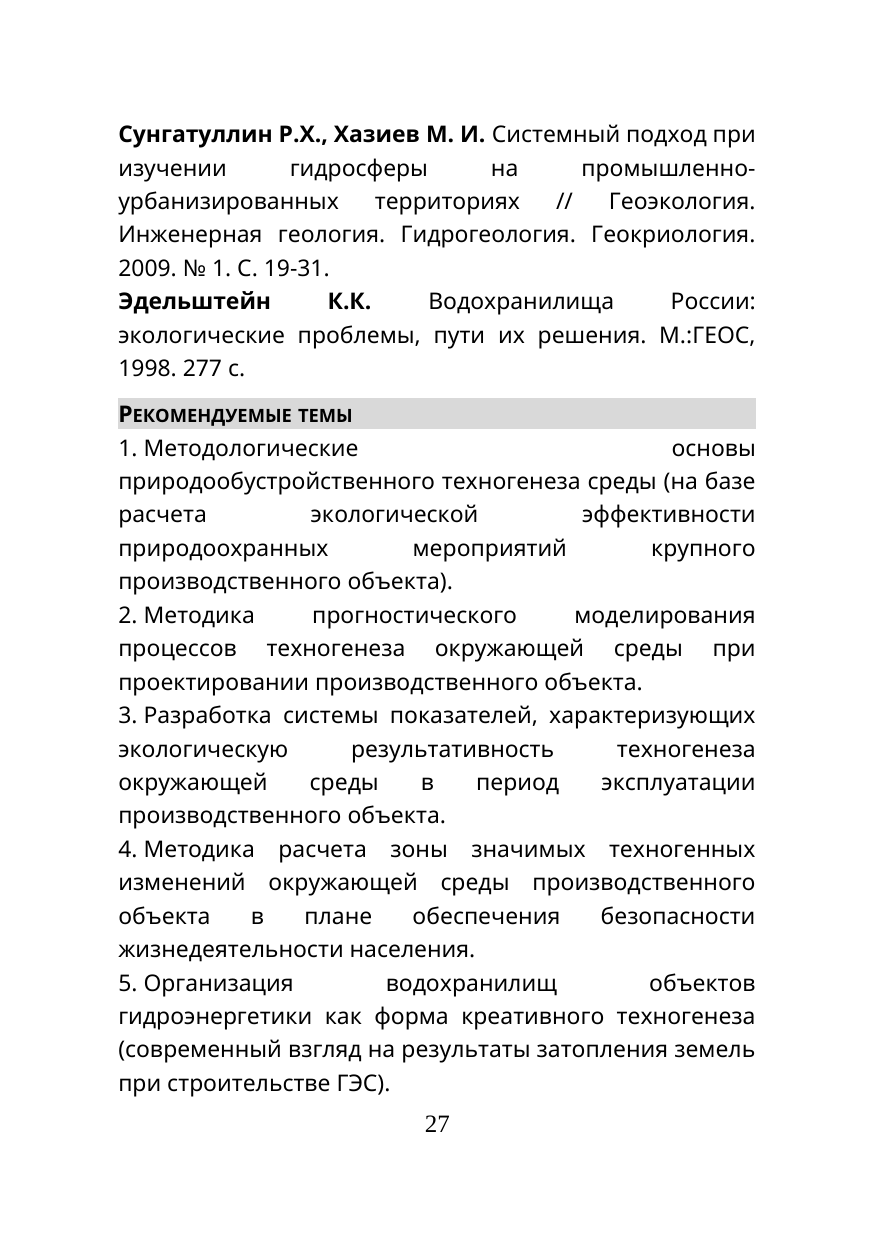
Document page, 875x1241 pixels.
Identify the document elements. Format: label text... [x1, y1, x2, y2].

text 5. Организация водохранилищ объектов гидроэнергетики как форма креативного техногенеза (современный взгляд на результаты затопления земель при строительстве ГЭС). [118, 967, 756, 1098]
text 2. Методика прогностического моделирования процессов техногенеза окружающей среды при проектировании производственного объекта. [118, 599, 756, 697]
subtitle Рекомендуемые темы [118, 398, 756, 429]
text 3. Разработка системы показателей, характеризующих экологическую результативность техногенеза окружающей среды в период эксплуатации производственного объекта. [118, 699, 756, 831]
text 1. Методологические основы природообустройственного техногенеза среды (на базе расчета экологической эффективности природоохранных мероприятий крупного производственного объекта). [118, 432, 756, 597]
text Сунгатуллин Р.X., Хазиев М. И. Системный подход при изучении гидросферы на промышленно-урбанизированных территориях // Геоэкология. Инженерная геология. Гидрогеология. Геокриология. 2009. № 1. С. 19-31. [118, 118, 756, 283]
text Эдельштейн К.К. Водохранилища России: экологические проблемы, пути их решения. М.:ГЕОС, 1998. 277 с. [118, 285, 756, 383]
text 4. Методика расчета зоны значимых техногенных изменений окружающей среды производственного объекта в плане обеспечения безопасности жизнедеятельности населения. [118, 833, 756, 964]
